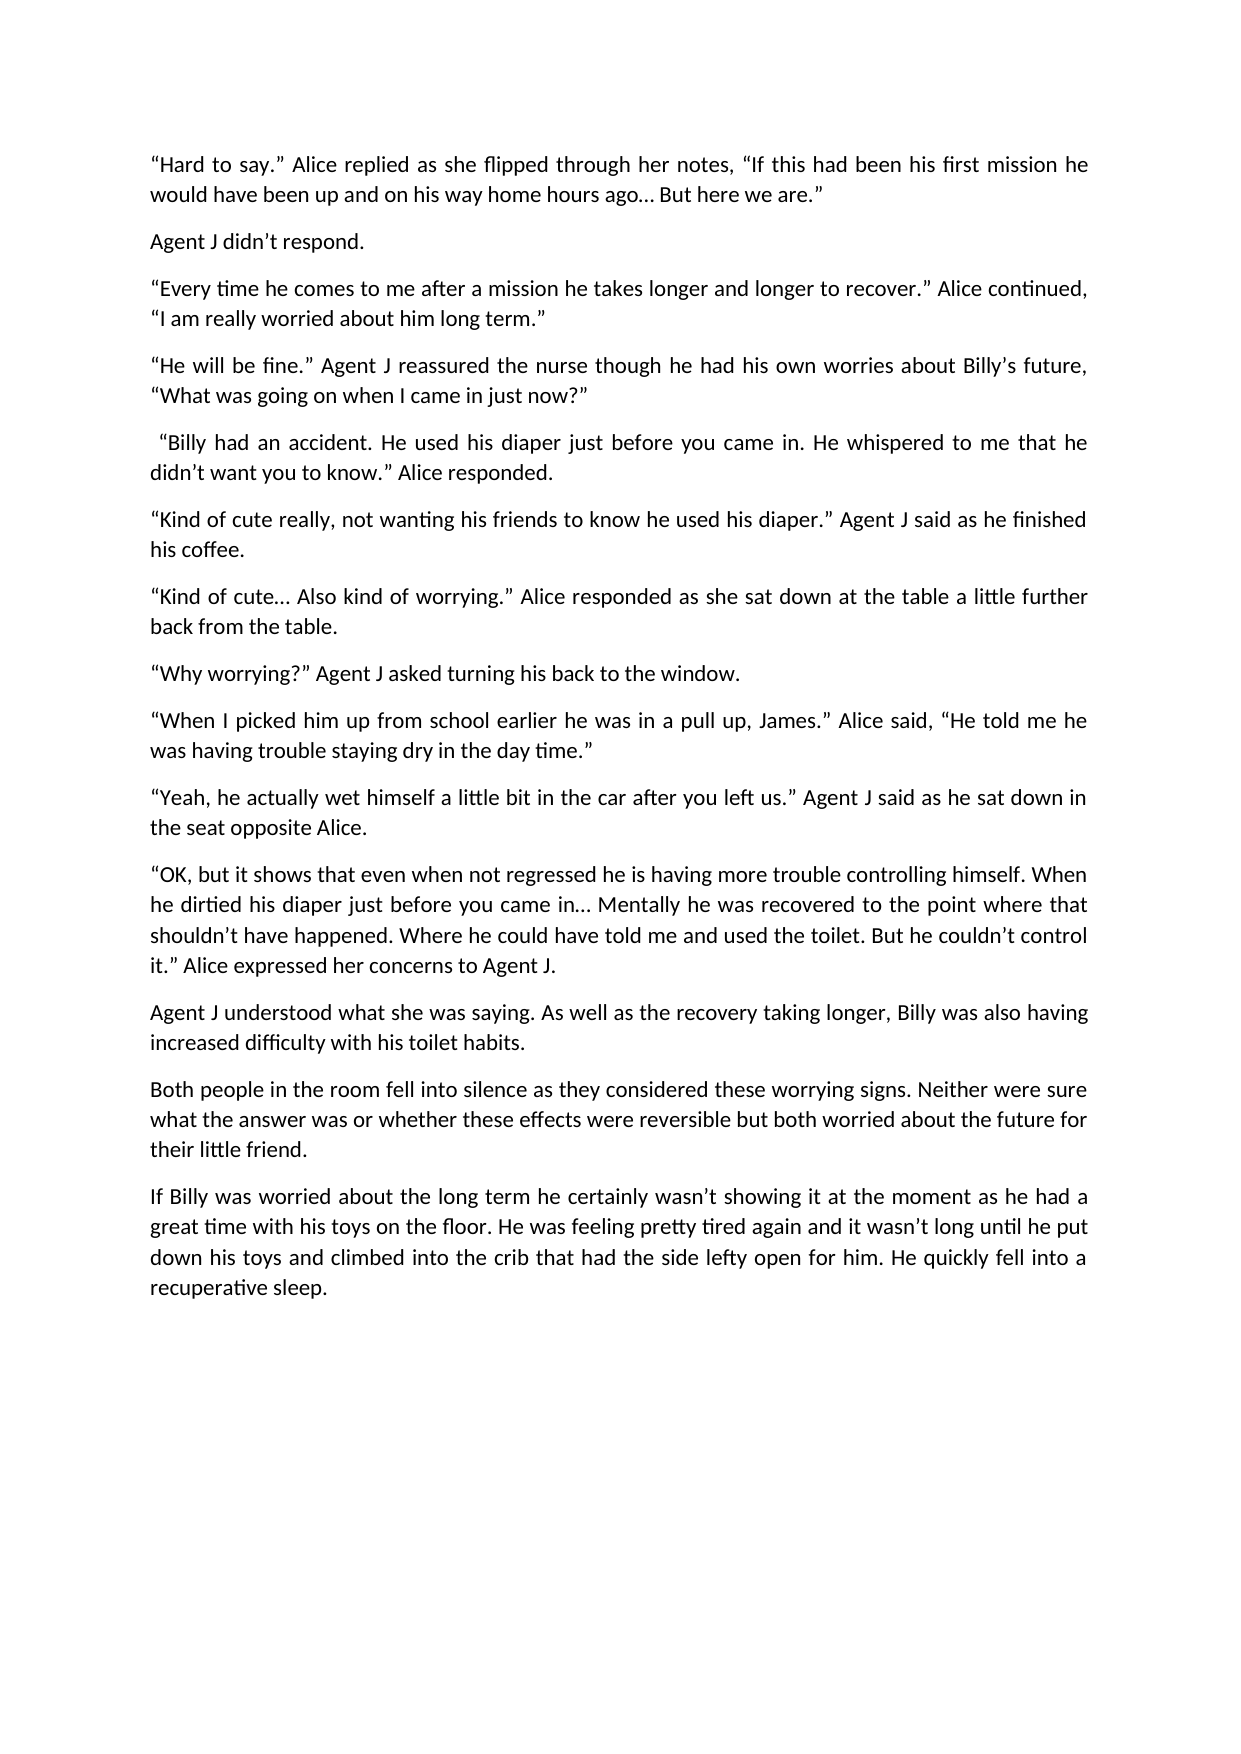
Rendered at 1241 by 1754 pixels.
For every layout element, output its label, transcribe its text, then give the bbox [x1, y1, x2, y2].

text “Yeah, he actually wet himself a little bit in the car after you left us.” Agent J said as he sat down in the seat opposite Alice. [150, 783, 1090, 842]
text “He will be fine.” Agent J reassured the nurse though he had his own worries about Billy’s future, “What was going on when I came in just now?” [150, 351, 1090, 409]
text “Every time he comes to me after a mission he takes longer and longer to recover.” Alice continued, “I am really worried about him long term.” [150, 274, 1090, 332]
text “Kind of cute really, not wanting his friends to know he used his diaper.” Agent J said as he finished his coffee. [150, 505, 1090, 563]
text Agent J didn’t respond. [150, 227, 1090, 255]
text Agent J understood what she was saying. As well as the recovery taking longer, Billy was also having increased difficulty with his toilet habits. [150, 998, 1090, 1056]
text “Why worrying?” Agent J asked turning his back to the window. [150, 659, 1090, 687]
text “OK, but it shows that even when not regressed he is having more trouble controlling himself. When he dirtied his diaper just before you came in… Mentally he was recovered to the point where that shouldn’t have happened. Where he could have told me and used the toilet. But he couldn’t control it.” Alice expressed her concerns to Agent J. [150, 860, 1090, 979]
text “Kind of cute… Also kind of worrying.” Alice responded as she sat down at the table a little further back from the table. [150, 582, 1090, 641]
text Both people in the room fell into silence as they considered these worrying signs. Neither were sure what the answer was or whether these effects were reversible but both worried about the future for their little friend. [150, 1075, 1090, 1163]
text If Billy was worried about the long term he certainly wasn’t showing it at the moment as he had a great time with his toys on the floor. He was feeling pretty tired again and it wasn’t long until he put down his toys and climbed into the crib that had the side lefty open for him. He quickly fell into a recuperative sleep. [150, 1182, 1090, 1301]
text “Hard to say.” Alice replied as she flipped through her notes, “If this had been his first mission he would have been up and on his way home hours ago… But here we are.” [150, 150, 1090, 208]
text “When I picked him up from school earlier he was in a pull up, James.” Alice said, “He told me he was having trouble staying dry in the day time.” [150, 706, 1090, 764]
text “Billy had an accident. He used his diaper just before you came in. He whispered to me that he didn’t want you to know.” Alice responded. [150, 428, 1090, 486]
